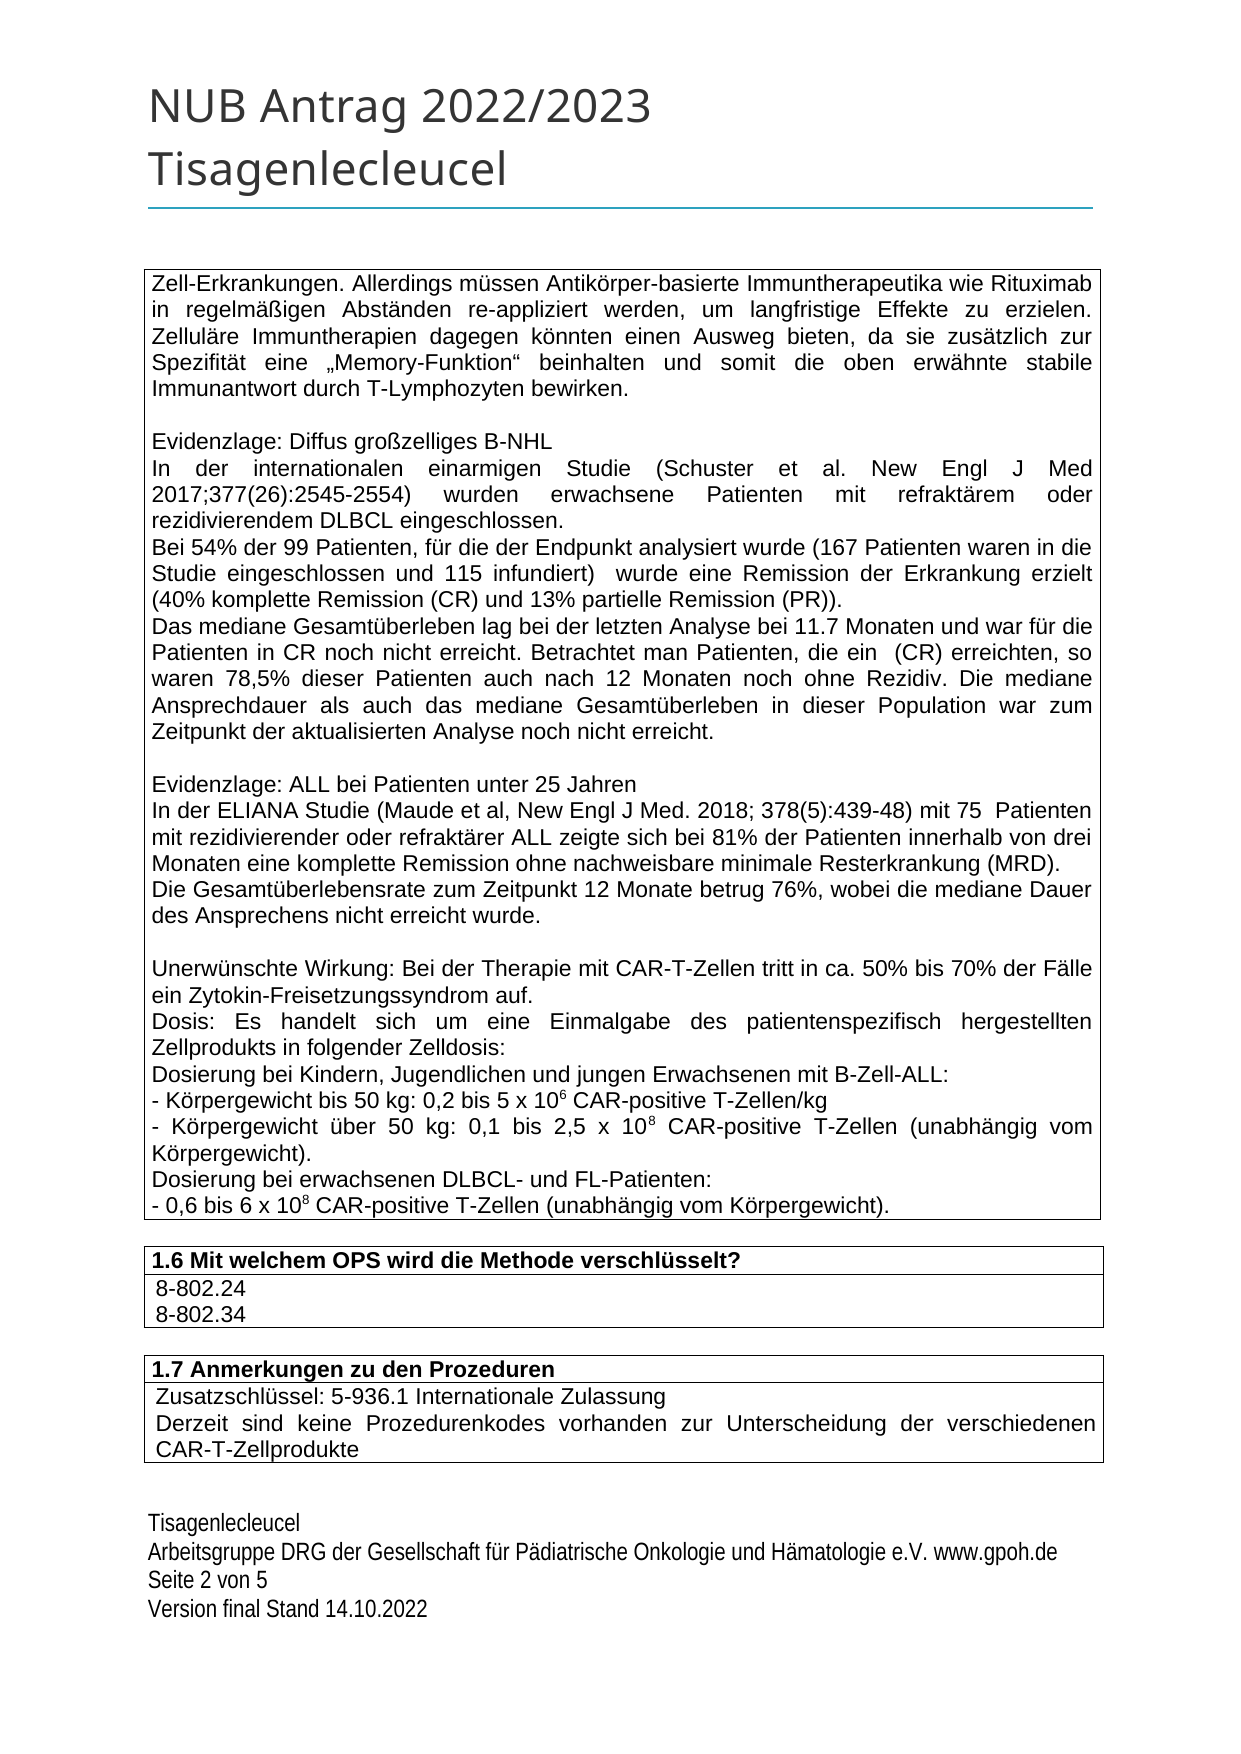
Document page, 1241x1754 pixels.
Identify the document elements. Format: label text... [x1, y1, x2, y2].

table_cell 8-802.24 8-802.34 [145, 1275, 1103, 1327]
table_header 1.6 Mit welchem OPS wird die Methode verschlüsselt? [145, 1247, 1103, 1273]
table_cell Zusatzschlüssel: 5-936.1 Internationale Zulassung Derzeit sind keine Prozedurenkodes vorhanden zur Unterscheidung der verschiedenen CAR-T-Zellprodukte [145, 1383, 1103, 1462]
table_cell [145, 270, 1100, 1219]
table_header 1.7 Anmerkungen zu den Prozeduren [145, 1356, 1103, 1382]
